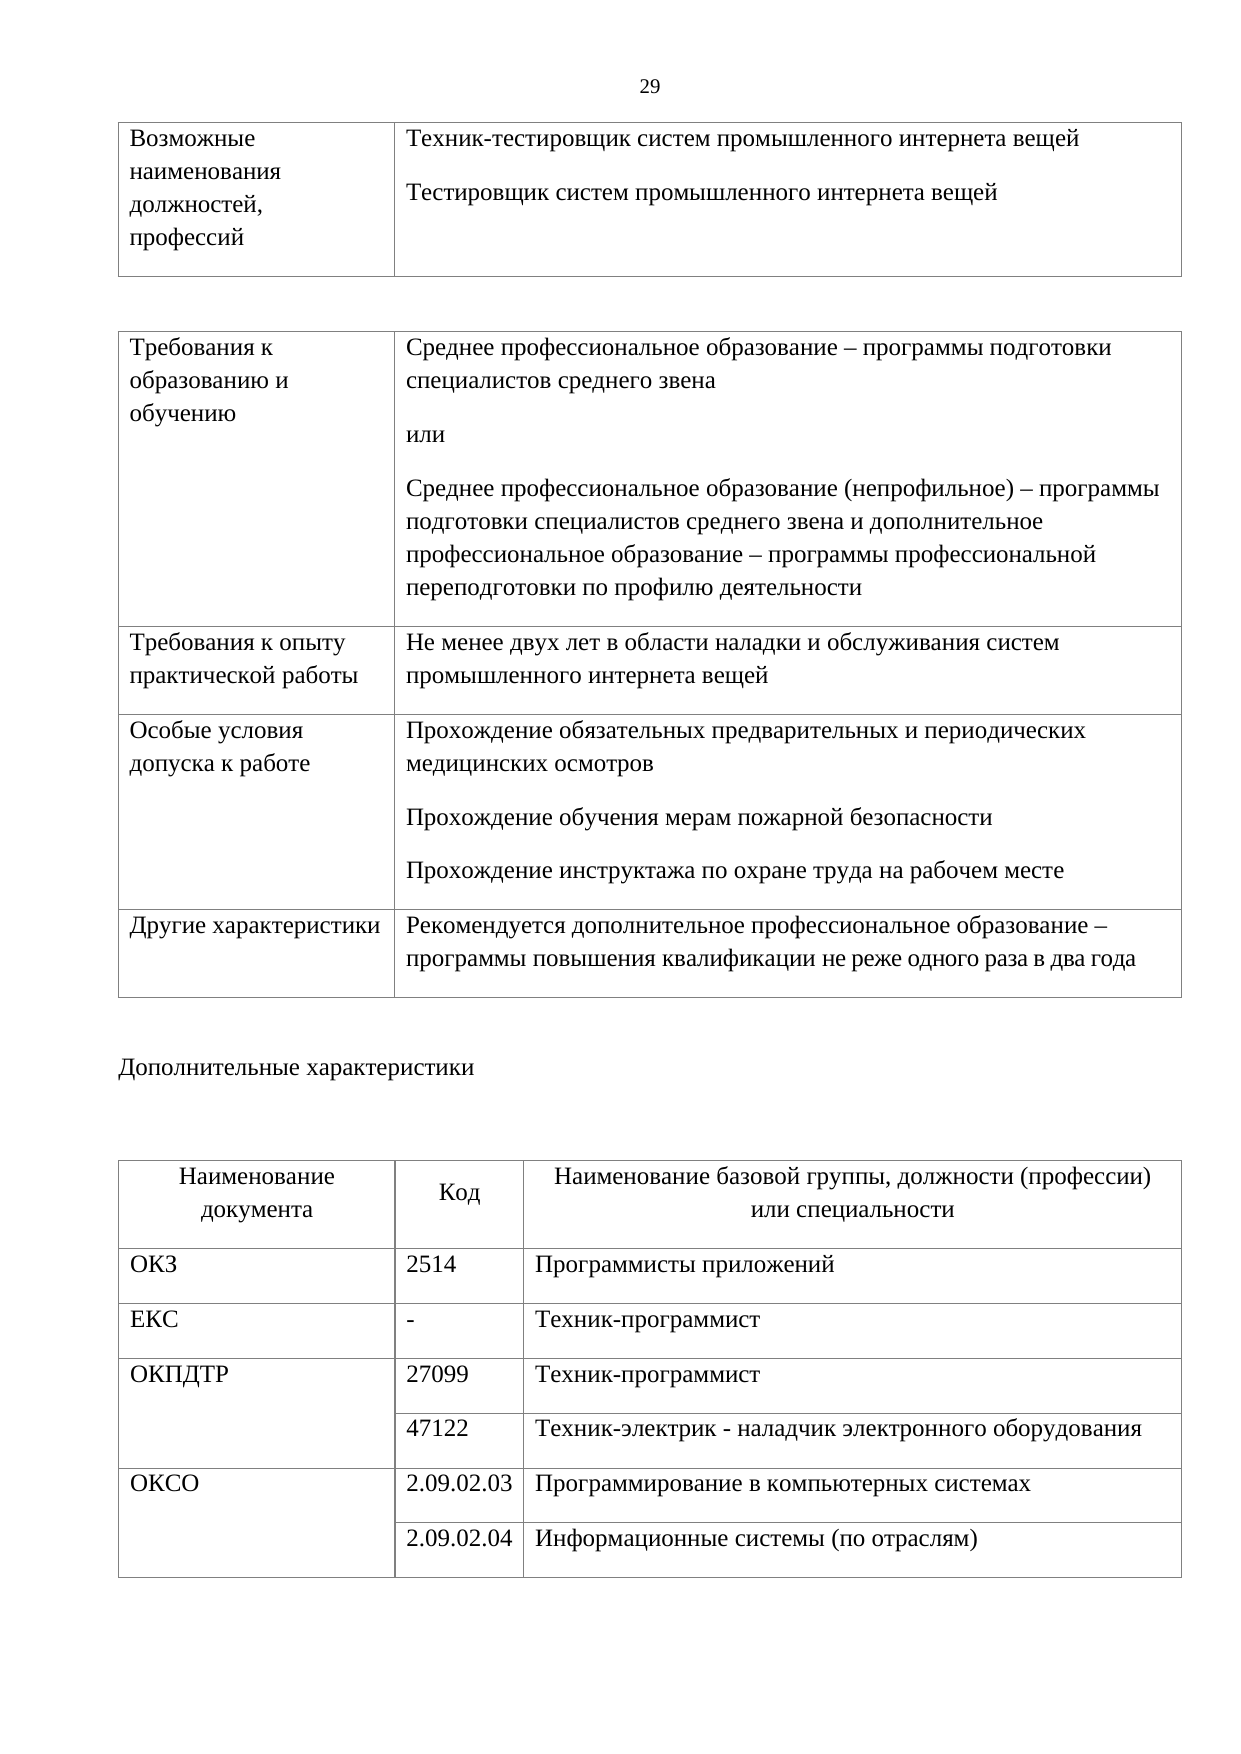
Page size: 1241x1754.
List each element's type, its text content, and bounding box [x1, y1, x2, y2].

table_cell Рекомендуется дополнительное профессиональное образование – программы повышения квалификации не реже одного раза в два года [395, 910, 1181, 997]
table_cell Требования к опыту практической работы [119, 627, 394, 714]
table_cell 2514 [396, 1249, 523, 1303]
table_header Возможные наименования должностей, профессий [119, 123, 394, 276]
table_cell Техник-электрик - наладчик электронного оборудования [524, 1414, 1181, 1467]
table_cell Прохождение обязательных предварительных и периодических медицинских осмотров Прохождение обучения мерам пожарной безопасности Прохождение инструктажа по охране труда на рабочем месте [395, 715, 1181, 909]
table_cell 47122 [396, 1414, 523, 1467]
table_header Код [396, 1161, 523, 1248]
table_cell Информационные системы (по отраслям) [524, 1523, 1181, 1577]
table_cell ОКСО [119, 1469, 394, 1577]
table_cell - [396, 1304, 523, 1358]
table_header Наименование базовой группы, должности (профессии) или специальности [524, 1161, 1181, 1248]
table_cell Техник-программист [524, 1304, 1181, 1358]
table_cell Другие характеристики [119, 910, 394, 997]
table_cell Техник-программист [524, 1359, 1181, 1412]
table_header Требования к образованию и обучению [119, 332, 394, 626]
table_header Среднее профессиональное образование – программы подготовки специалистов среднего звена или Среднее профессиональное образование (непрофильное) – программы подготовки специалистов среднего звена и дополнительное профессиональное образование – программы профессиональной переподготовки по профилю деятельности [395, 332, 1181, 626]
table_header Техник-тестировщик систем промышленного интернета вещей Тестировщик систем промышленного интернета вещей [395, 123, 1181, 276]
table_cell Программисты приложений [524, 1249, 1181, 1303]
table_cell Особые условия допуска к работе [119, 715, 394, 909]
table_cell Не менее двух лет в области наладки и обслуживания систем промышленного интернета вещей [395, 627, 1181, 714]
table_cell 2.09.02.03 [396, 1469, 523, 1522]
table_cell 27099 [396, 1359, 523, 1412]
table_cell ОКПДТР [119, 1359, 394, 1467]
table_cell ОКЗ [119, 1249, 394, 1303]
table_cell Программирование в компьютерных системах [524, 1469, 1181, 1522]
table_cell 2.09.02.04 [396, 1523, 523, 1577]
text Дополнительные характеристики [118, 1052, 1181, 1081]
table_header Наименование документа [119, 1161, 394, 1248]
table_cell ЕКС [119, 1304, 394, 1358]
